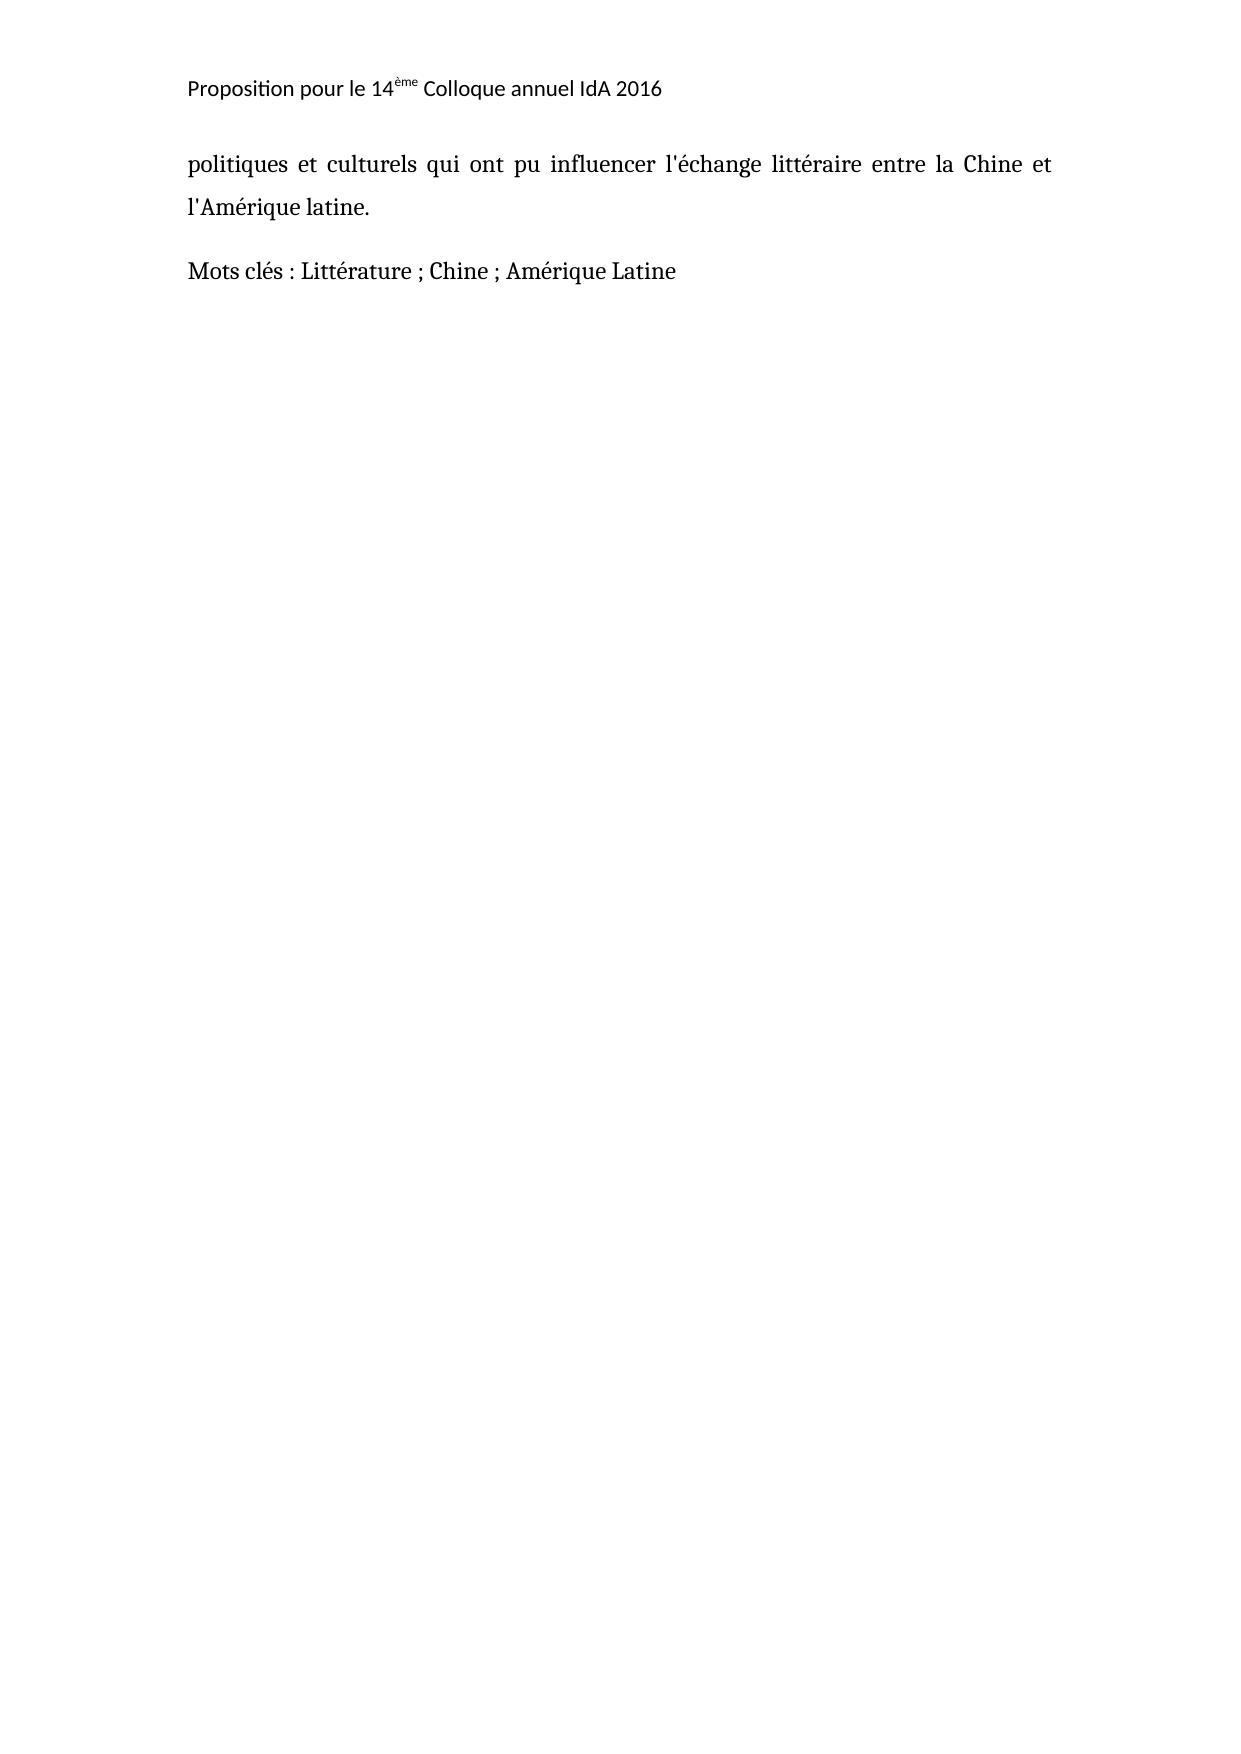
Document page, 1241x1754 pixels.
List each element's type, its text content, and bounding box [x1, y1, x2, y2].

text Mots clés : Littérature ; Chine ; Amérique Latine [187, 257, 1053, 286]
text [187, 150, 1053, 222]
